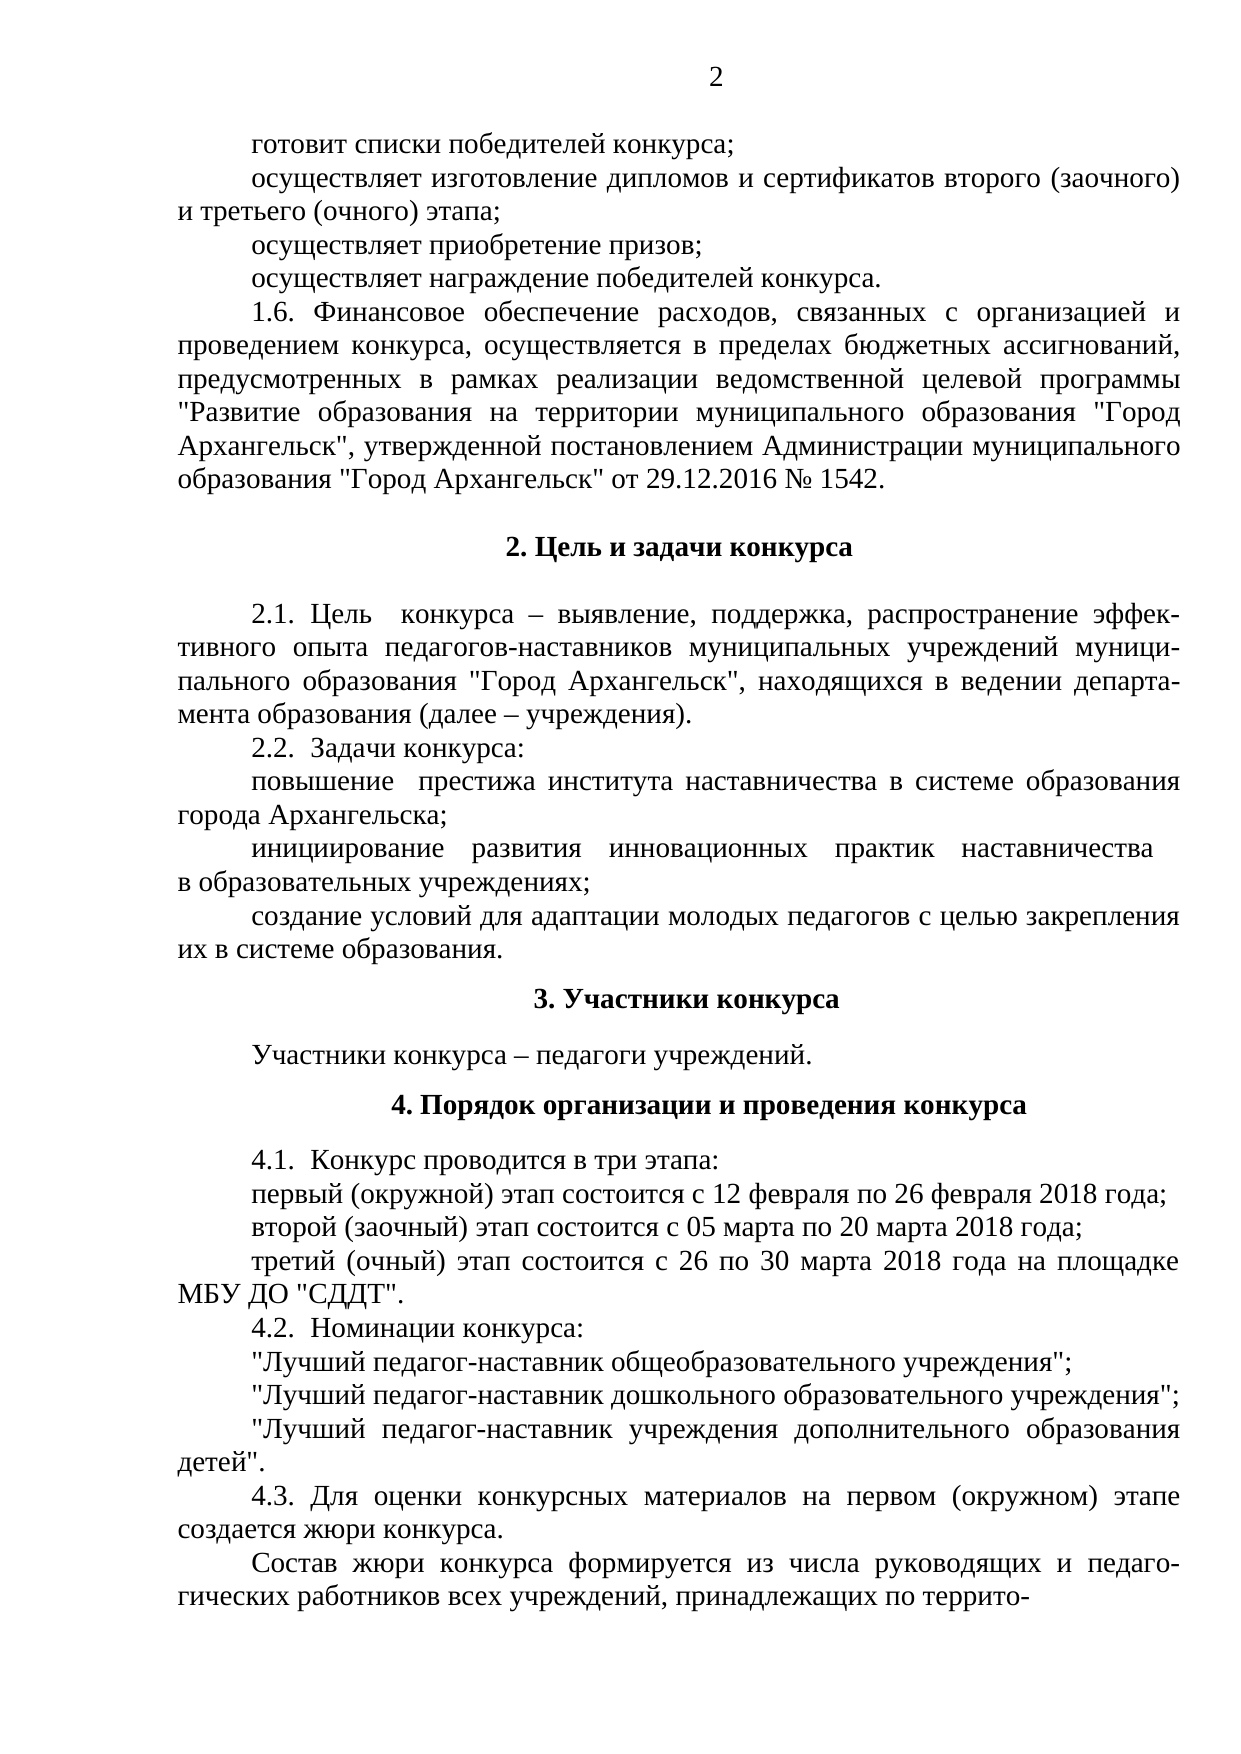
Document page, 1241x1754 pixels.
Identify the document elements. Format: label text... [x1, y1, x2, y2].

text создание условий для адаптации молодых педагогов с целью закрепления их в системе образования. [177, 898, 1181, 965]
text Состав жюри конкурса формируется из числа руководящих и педаго- гических работников всех учреждений, принадлежащих по террито- [177, 1545, 1181, 1612]
text повышение престижа института наставничества в системе образования города Архангельска; [177, 763, 1181, 831]
text "Лучший педагог-наставник общеобразовательного учреждения"; [177, 1344, 1181, 1377]
text инициирование развития инновационных практик наставничества в образовательных учреждениях; [177, 831, 1181, 898]
list 2. Цель и задачи конкурса [177, 529, 1181, 562]
list Конкурс проводится в три этапа: [251, 1142, 1181, 1176]
text второй (заочный) этап состоится с 05 марта по 20 марта 2018 года; [177, 1209, 1181, 1243]
list Для оценки конкурсных материалов на первом (окружном) этапе создается жюри конкурса. [177, 1478, 1181, 1545]
text первый (окружной) этап состоится с 12 февраля по 26 февраля 2018 года; [177, 1176, 1181, 1209]
list Участники конкурса – педагоги учреждений. [177, 1037, 1181, 1070]
list Номинации конкурса: [251, 1310, 1181, 1344]
list Порядок организации и проведения конкурса [162, 1087, 1181, 1121]
text осуществляет приобретение призов; [177, 227, 1181, 260]
text 2 [177, 59, 1181, 93]
text 1.6. Финансовое обеспечение расходов, связанных с организацией и проведением конкурса, осуществляется в пределах бюджетных ассигнований, предусмотренных в рамках реализации ведомственной целевой программы "Развитие образования на территории муниципального образования "Город Архангельск", утвержденной постановлением Администрации муниципального образования "Город Архангельск" от 29.12.2016 № 1542. [177, 294, 1181, 495]
list Задачи конкурса: [177, 730, 1181, 763]
text "Лучший педагог-наставник дошкольного образовательного учреждения"; [177, 1377, 1181, 1411]
list Цель конкурса – выявление, поддержка, распространение эффек-тивного опыта педагогов-наставников муниципальных учреждений муници-пального образования "Город Архангельск", находящихся в ведении департа-мента образования (далее – учреждения). [177, 596, 1181, 730]
text готовит списки победителей конкурса; [177, 126, 1181, 160]
text третий (очный) этап состоится с 26 по 30 марта 2018 года на площадке МБУ ДО "СДДТ". [177, 1243, 1181, 1310]
list Участники конкурса [192, 981, 1181, 1015]
text осуществляет изготовление дипломов и сертификатов второго (заочного) и третьего (очного) этапа; [177, 160, 1181, 227]
text "Лучший педагог-наставник учреждения дополнительного образования детей". [177, 1411, 1181, 1478]
text осуществляет награждение победителей конкурса. [177, 260, 1181, 294]
